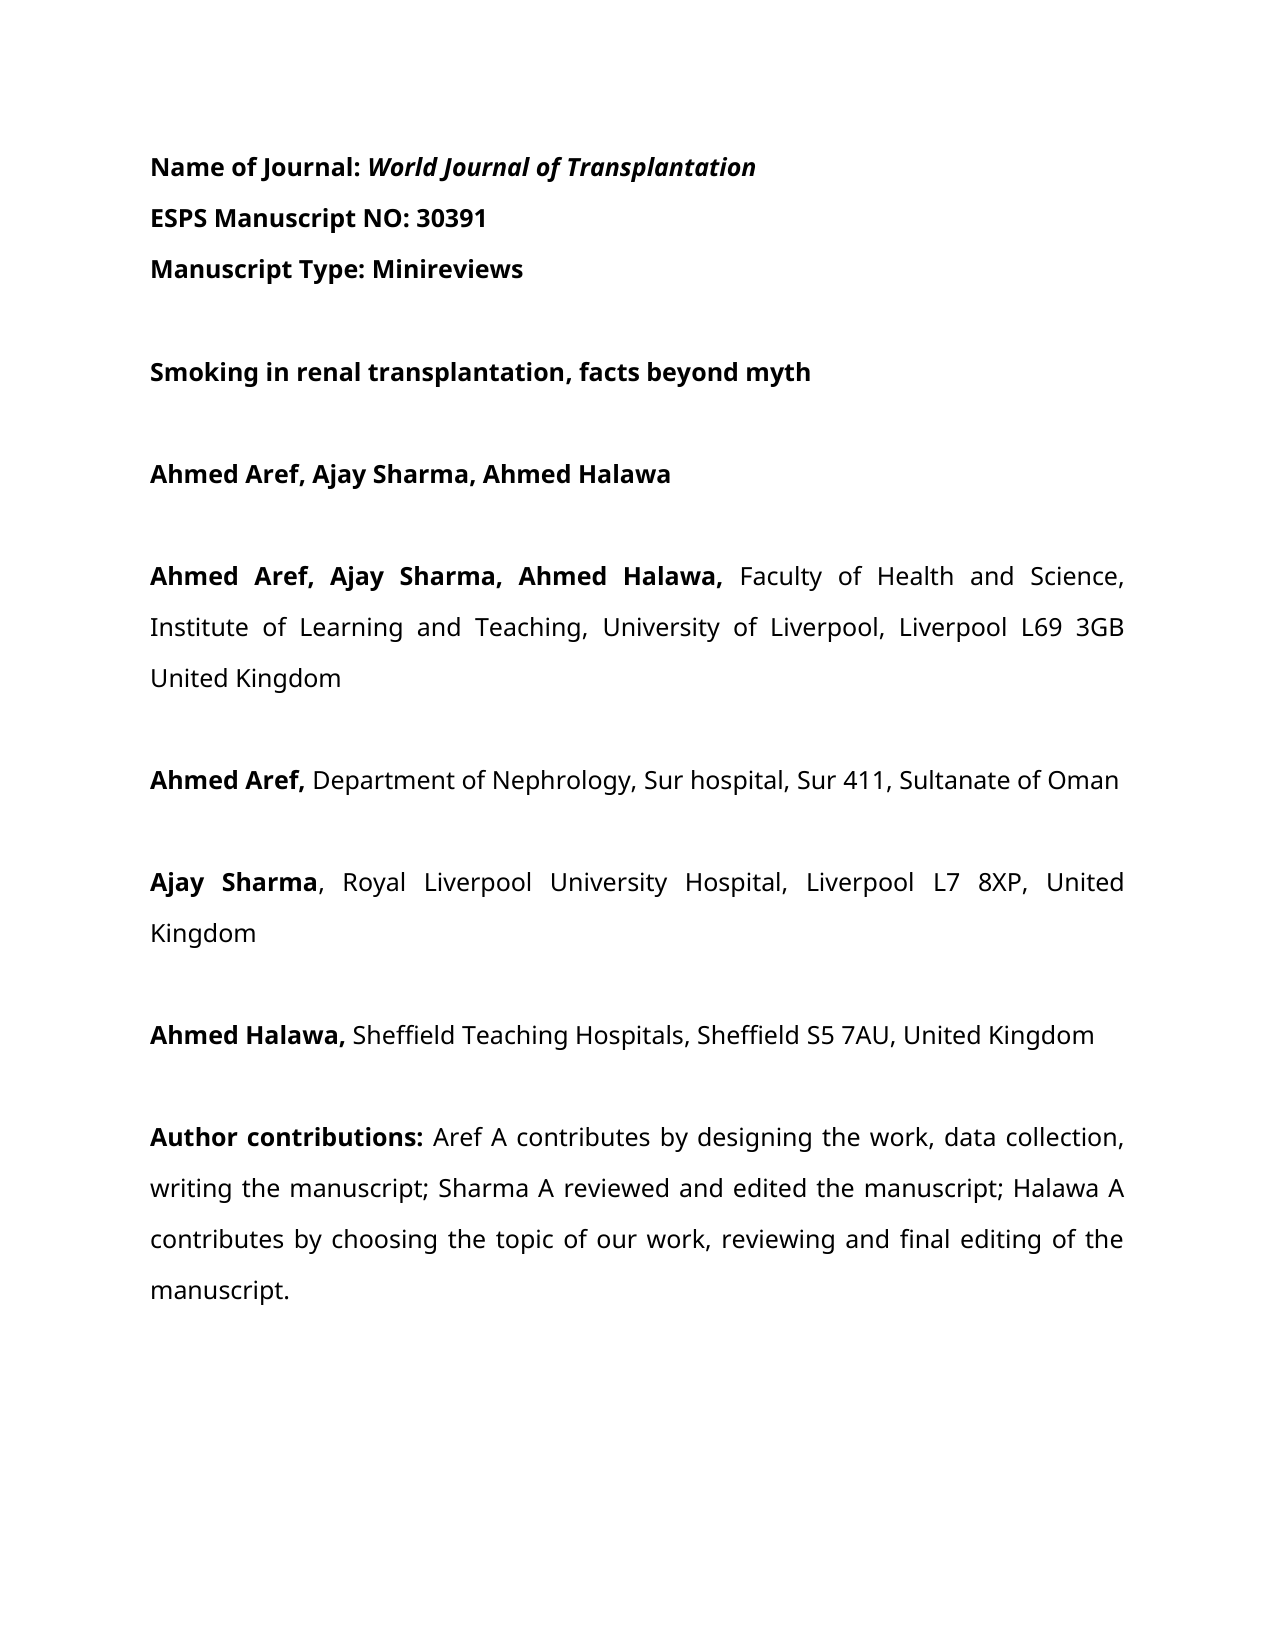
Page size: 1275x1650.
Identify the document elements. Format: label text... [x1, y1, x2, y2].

list Author contributions: Aref A contributes by designing the work, data collection, writing the manuscript; Sharma A reviewed and edited the manuscript; Halawa A contributes by choosing the topic of our work, reviewing and final editing of the manuscript. [150, 1120, 1125, 1307]
list Ahmed Aref, Ajay Sharma, Ahmed Halawa, Faculty of Health and Science, Institute of Learning and Teaching, University of Liverpool, Liverpool L69 3GB United Kingdom [150, 558, 1125, 694]
text Manuscript Type: Minireviews [150, 252, 1125, 286]
list Ahmed Halawa, Sheffield Teaching Hospitals, Sheffield S5 7AU, United Kingdom [150, 1018, 1125, 1052]
text Name of Journal: World Journal of Transplantation [150, 150, 1125, 184]
text Ahmed Aref, Ajay Sharma, Ahmed Halawa [150, 456, 1125, 490]
text Smoking in renal transplantation, facts beyond myth [150, 354, 1125, 388]
list Ahmed Aref, Department of Nephrology, Sur hospital, Sur 411, Sultanate of Oman [150, 762, 1125, 797]
list Ajay Sharma, Royal Liverpool University Hospital, Liverpool L7 8XP, United Kingdom [150, 864, 1125, 950]
text ESPS Manuscript NO: 30391 [150, 201, 1125, 235]
